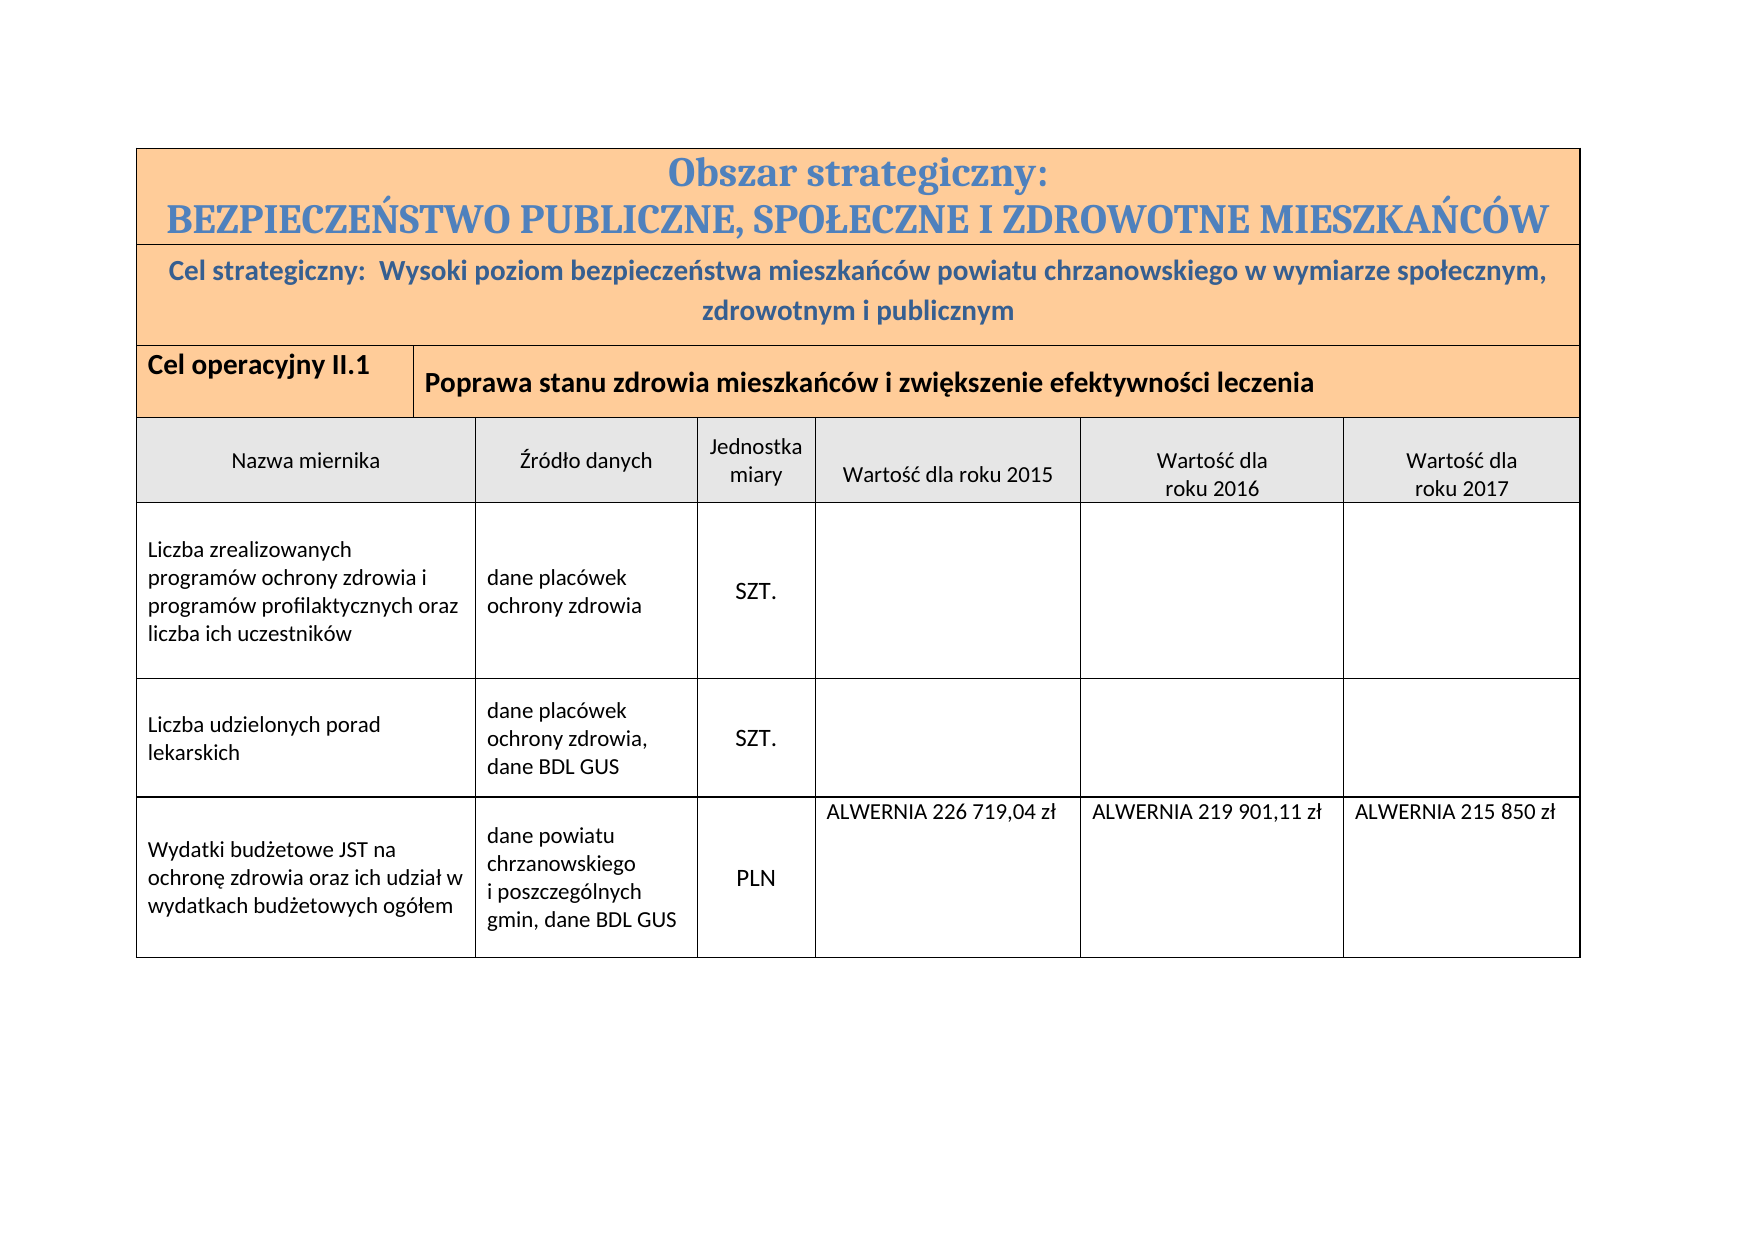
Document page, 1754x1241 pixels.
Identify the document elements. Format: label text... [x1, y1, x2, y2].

table_cell PLN [698, 798, 815, 957]
table_cell SZT. [698, 503, 815, 678]
table_cell ALWERNIA 226 719,04 zł [816, 798, 1080, 957]
table_cell Wydatki budżetowe JST na ochronę zdrowia oraz ich udział w wydatkach budżetowych ogółem [137, 798, 475, 957]
table_cell ALWERNIA 215 850 zł [1344, 798, 1579, 957]
table_cell ALWERNIA 219 901,11 zł [1081, 798, 1343, 957]
table_cell [1081, 679, 1343, 796]
table_cell [816, 503, 1080, 678]
table_cell Wartość dla roku 2016 [1081, 418, 1343, 502]
table_cell Liczba udzielonych porad lekarskich [137, 679, 475, 796]
table_cell [1081, 503, 1343, 678]
table_cell Nazwa miernika [137, 418, 475, 502]
table_cell dane powiatu chrzanowskiego i poszczególnych gmin, dane BDL GUS [476, 798, 697, 957]
table_cell Cel strategiczny: Wysoki poziom bezpieczeństwa mieszkańców powiatu chrzanowskiego w wymiarze społecznym, zdrowotnym i publicznym [137, 245, 1579, 345]
table_header Obszar strategiczny: BEZPIECZEŃSTWO PUBLICZNE, SPOŁECZNE I ZDROWOTNE MIESZKAŃCÓW [137, 149, 1579, 244]
table_cell dane placówek ochrony zdrowia, dane BDL GUS [476, 679, 697, 796]
table_cell Liczba zrealizowanych programów ochrony zdrowia i programów profilaktycznych oraz liczba ich uczestników [137, 503, 475, 678]
table_cell Cel operacyjny II.1 [137, 346, 413, 417]
table_cell Źródło danych [476, 418, 697, 502]
table_cell [816, 679, 1080, 796]
table_cell [1344, 503, 1579, 678]
table_cell Poprawa stanu zdrowia mieszkańców i zwiększenie efektywności leczenia [414, 346, 1579, 417]
table_cell Wartość dla roku 2017 [1344, 418, 1579, 502]
table_cell SZT. [698, 679, 815, 796]
table_cell [1344, 679, 1579, 796]
table_cell Jednostka miary [698, 418, 815, 502]
table_cell Wartość dla roku 2015 [816, 418, 1080, 502]
table_cell dane placówek ochrony zdrowia [476, 503, 697, 678]
